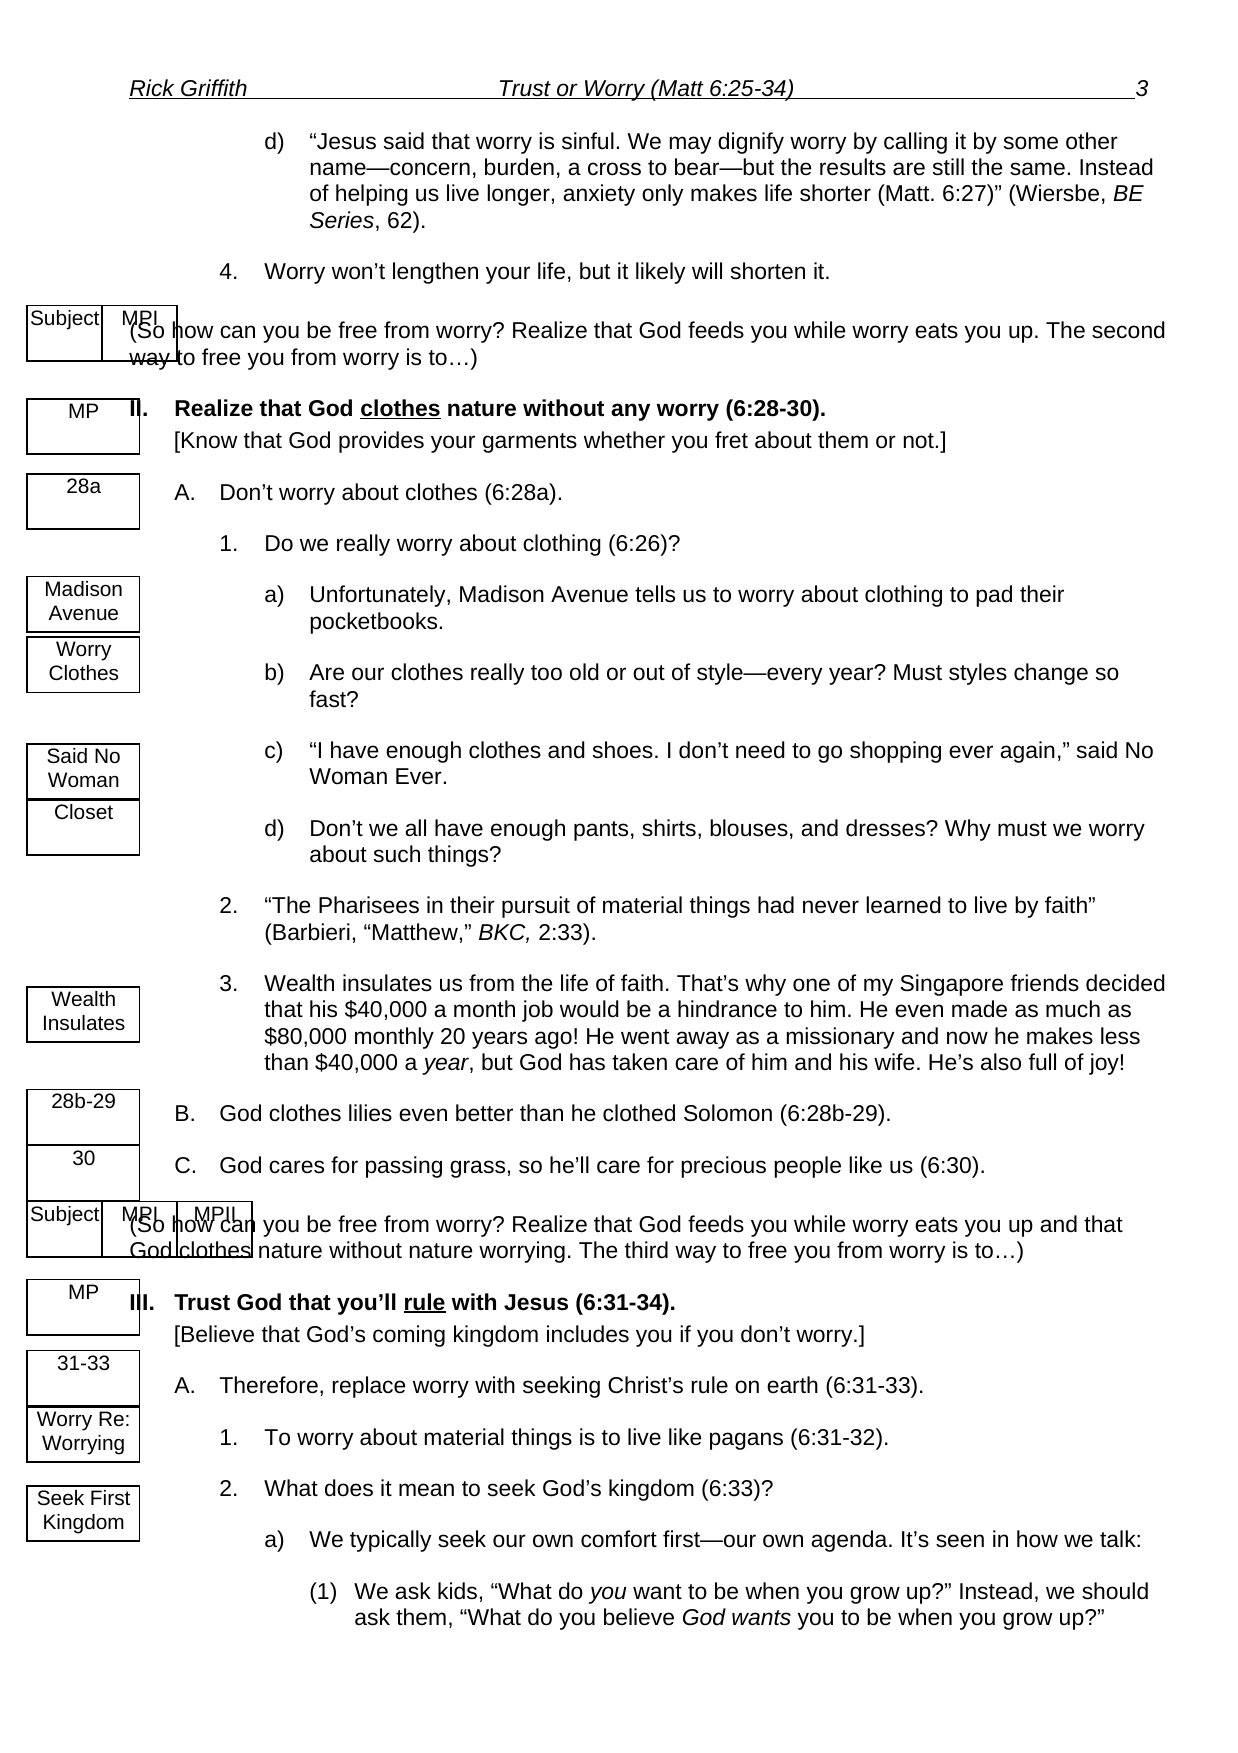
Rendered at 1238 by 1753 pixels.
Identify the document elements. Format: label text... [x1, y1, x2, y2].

subtitle “The Pharisees in their pursuit of material things had never learned to live by faith” (Barbieri, “Matthew,” BKC, 2:33). [219, 892, 1172, 945]
subtitle What does it mean to seek God’s kingdom (6:33)? [219, 1475, 1172, 1501]
subtitle We typically seek our own comfort first—our own agenda. It’s seen in how we talk: [264, 1526, 1172, 1553]
subtitle Don’t we all have enough pants, shirts, blouses, and dresses? Why must we worry about such things? [264, 814, 1172, 867]
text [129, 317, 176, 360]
subtitle God cares for passing grass, so he’ll care for precious people like us (6:30). [174, 1152, 1173, 1178]
text [Know that God provides your garments whether you fret about them or not.] [173, 427, 1172, 454]
subtitle Wealth insulates us from the life of faith. That’s why one of my Singapore friends decided that his $40,000 a month job would be a hindrance to him. He even made as much as $80,000 monthly 20 years ago! He went away as a missionary and now he makes less than $40,000 a year, but God has taken care of him and his wife. He’s also full of joy! [219, 970, 1172, 1075]
text (So how can you be free from worry? Realize that God feeds you while worry eats you up. The second way to free you from worry is to…) [161, 317, 1172, 370]
subtitle Do we really worry about clothing (6:26)? [219, 530, 1172, 556]
subtitle Worry won’t lengthen your life, but it likely will shorten it. [219, 258, 1172, 284]
text [Believe that God’s coming kingdom includes you if you don’t worry.] [173, 1321, 1172, 1347]
subtitle III. Trust God that you’ll rule with Jesus (6:31-34). [140, 1288, 1172, 1315]
subtitle To worry about material things is to live like pagans (6:31-32). [219, 1424, 1172, 1450]
subtitle God clothes lilies even better than he clothed Solomon (6:28b-29). [174, 1100, 1173, 1127]
subtitle Don’t worry about clothes (6:28a). [174, 479, 1173, 505]
text (So how can you be free from worry? Realize that God feeds you while worry eats you up and that God clothes nature without nature worrying. The third way to free you from worry is to…) [129, 1211, 1172, 1263]
subtitle “I have enough clothes and shoes. I don’t need to go shopping ever again,” said No Woman Ever. [264, 737, 1172, 789]
subtitle “Jesus said that worry is sinful. We may dignify worry by calling it by some other name—concern, burden, a cross to bear—but the results are still the same. Instead of helping us live longer, anxiety only makes life shorter (Matt. 6:27)” (Wiersbe, BE Series, 62). [264, 128, 1172, 233]
subtitle Are our clothes really too old or out of style—every year? Must styles change so fast? [264, 659, 1172, 712]
subtitle II. Realize that God clothes nature without any worry (6:28-30). [129, 395, 1172, 421]
subtitle Unfortunately, Madison Avenue tells us to worry about clothing to pad their pocketbooks. [264, 581, 1172, 634]
subtitle Therefore, replace worry with seeking Christ’s rule on earth (6:31-33). [174, 1372, 1173, 1399]
subtitle We ask kids, “What do you want to be when you grow up?” Instead, we should ask them, “What do you believe God wants you to be when you grow up?” [309, 1578, 1172, 1631]
